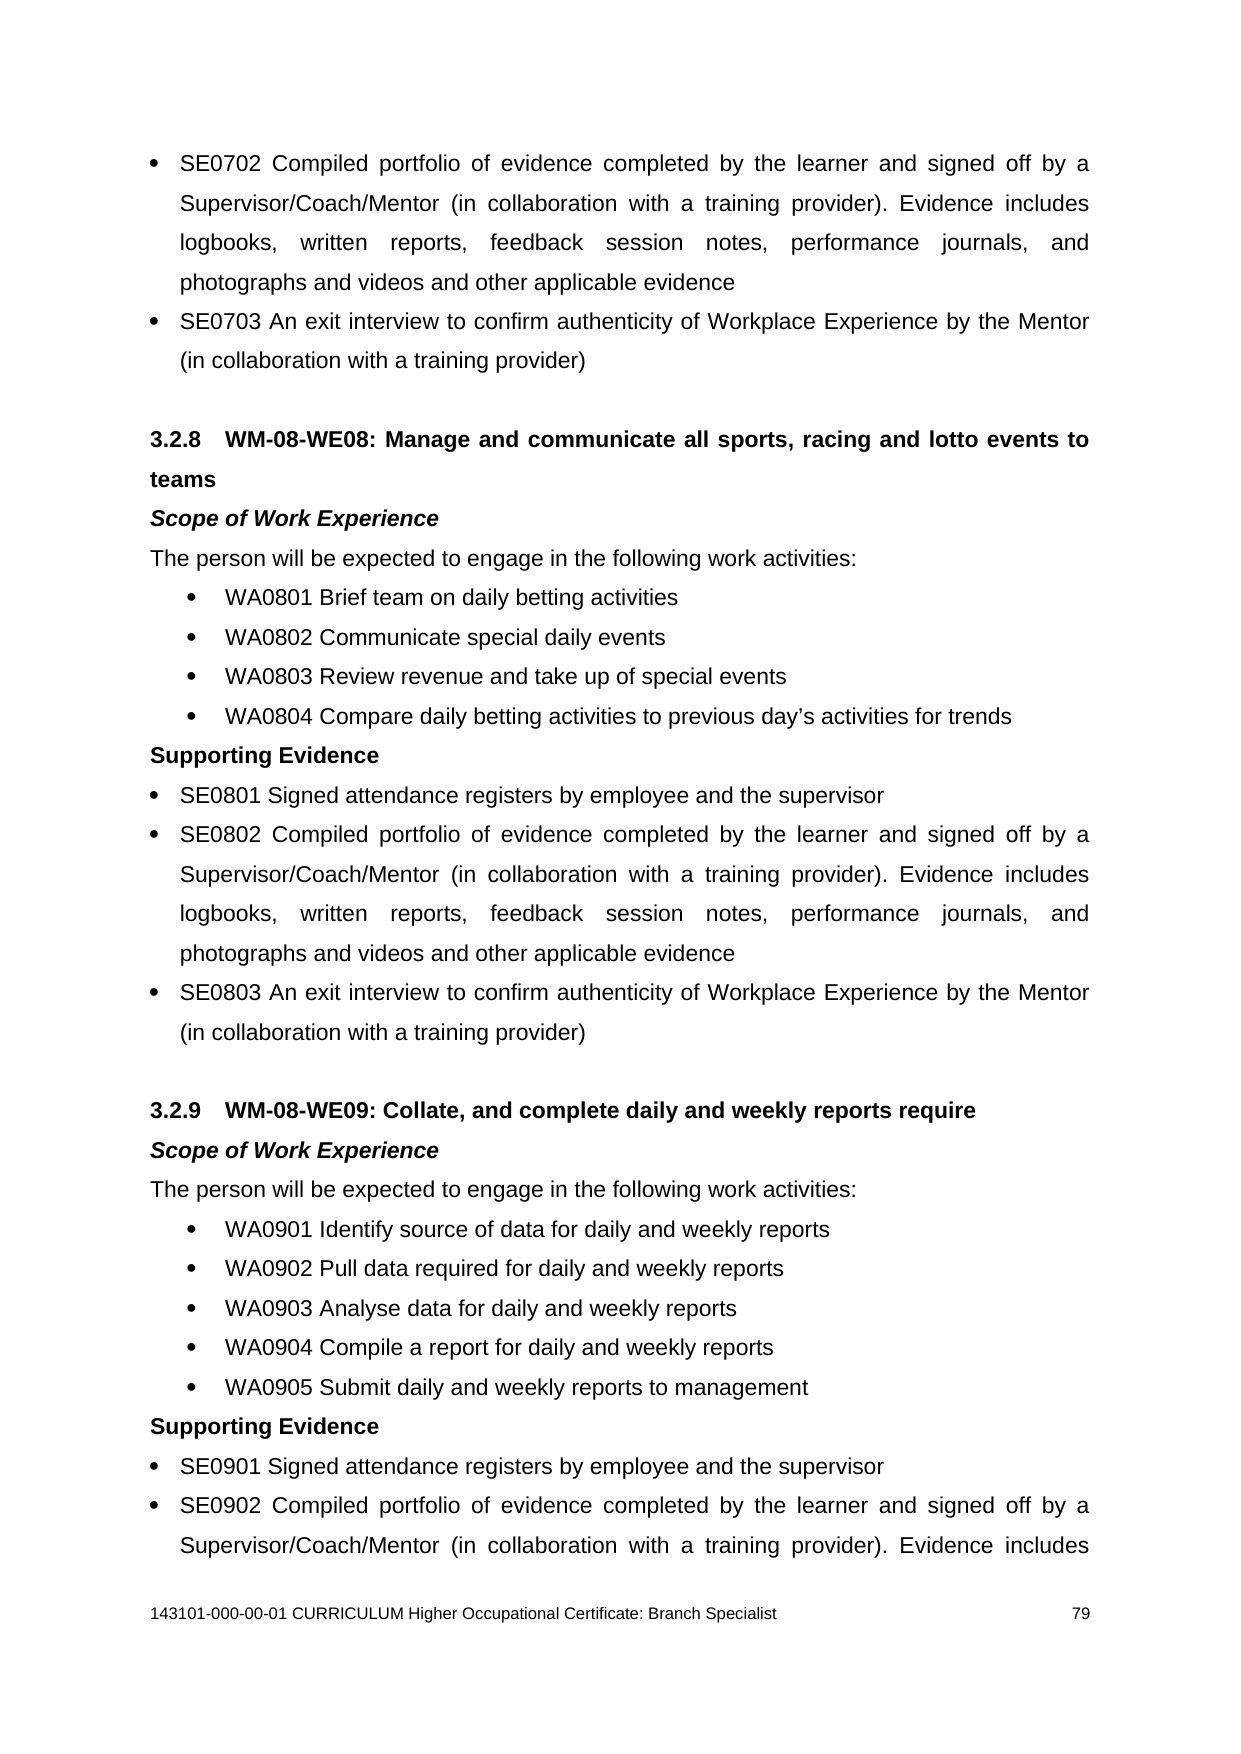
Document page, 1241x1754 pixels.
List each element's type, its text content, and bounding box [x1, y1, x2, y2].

text 3.2.8 WM-08-WE08: Manage and communicate all sports, racing and lotto events to teams [150, 426, 1090, 492]
list WA0903 Analyse data for daily and weekly reports [187, 1295, 1090, 1321]
list SE0702 Compiled portfolio of evidence completed by the learner and signed off by a Supervisor/Coach/Mentor (in collaboration with a training provider). Evidence includes logbooks, written reports, feedback session notes, performance journals, and photographs and videos and other applicable evidence [150, 150, 1090, 295]
list WA0905 Submit daily and weekly reports to management [187, 1374, 1090, 1400]
list WA0802 Communicate special daily events [187, 624, 1090, 650]
list SE0901 Signed attendance registers by employee and the supervisor [150, 1453, 1090, 1479]
list WA0904 Compile a report for daily and weekly reports [187, 1334, 1090, 1361]
list WA0803 Review revenue and take up of special events [187, 663, 1090, 689]
text Supporting Evidence [150, 1413, 1090, 1440]
text The person will be expected to engage in the following work activities: [150, 545, 1090, 571]
list SE0703 An exit interview to confirm authenticity of Workplace Experience by the Mentor (in collaboration with a training provider) [150, 308, 1090, 374]
text The person will be expected to engage in the following work activities: [150, 1176, 1090, 1203]
list WA0801 Brief team on daily betting activities [187, 584, 1090, 611]
list SE0802 Compiled portfolio of evidence completed by the learner and signed off by a Supervisor/Coach/Mentor (in collaboration with a training provider). Evidence includes logbooks, written reports, feedback session notes, performance journals, and photographs and videos and other applicable evidence [150, 821, 1090, 966]
list SE0801 Signed attendance registers by employee and the supervisor [150, 782, 1090, 808]
text Scope of Work Experience [150, 1137, 1090, 1163]
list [150, 1492, 1090, 1558]
list SE0803 An exit interview to confirm authenticity of Workplace Experience by the Mentor (in collaboration with a training provider) [150, 979, 1090, 1045]
list WA0902 Pull data required for daily and weekly reports [187, 1255, 1090, 1282]
text Scope of Work Experience [150, 505, 1090, 532]
list WA0804 Compare daily betting activities to previous day’s activities for trends [187, 703, 1090, 729]
text Supporting Evidence [150, 742, 1090, 768]
text 3.2.9 WM-08-WE09: Collate, and complete daily and weekly reports require [150, 1097, 1090, 1124]
list WA0901 Identify source of data for daily and weekly reports [187, 1216, 1090, 1242]
